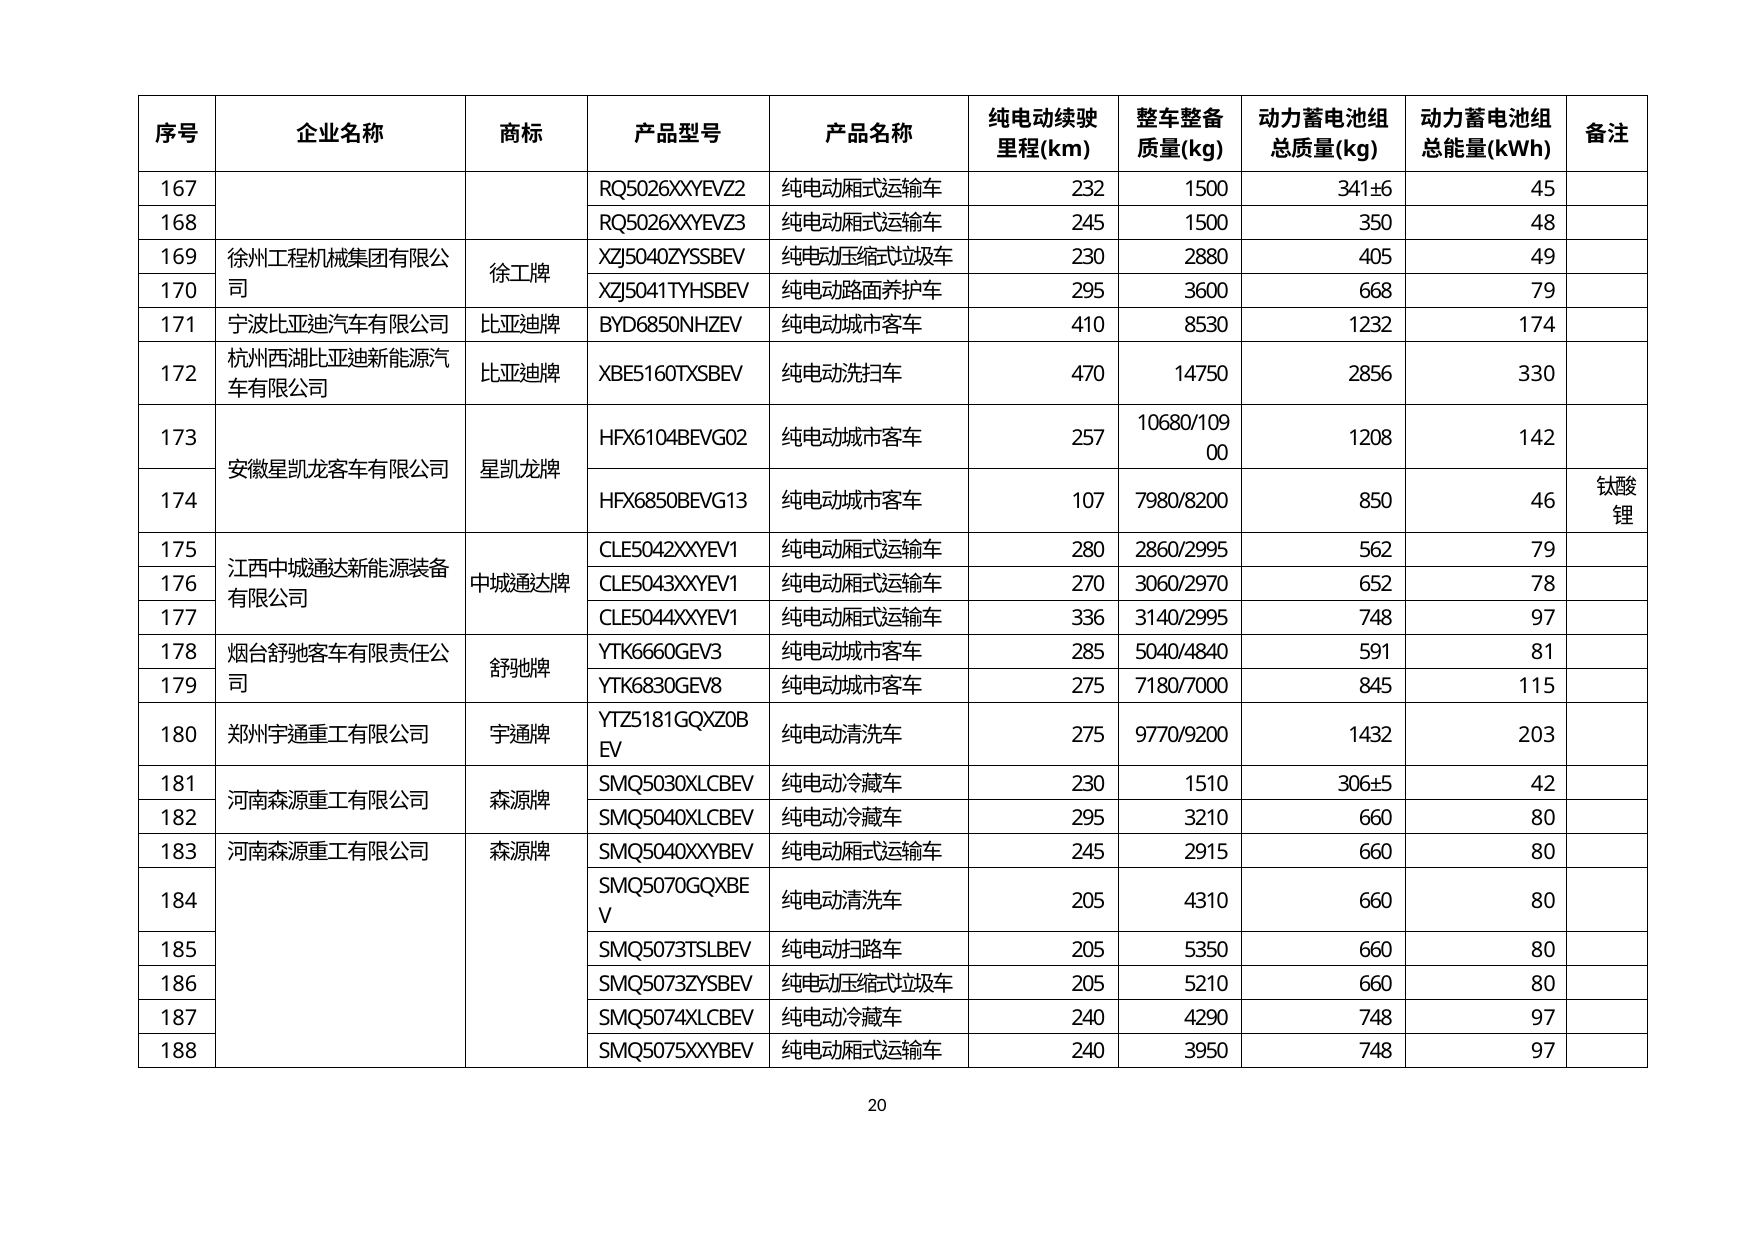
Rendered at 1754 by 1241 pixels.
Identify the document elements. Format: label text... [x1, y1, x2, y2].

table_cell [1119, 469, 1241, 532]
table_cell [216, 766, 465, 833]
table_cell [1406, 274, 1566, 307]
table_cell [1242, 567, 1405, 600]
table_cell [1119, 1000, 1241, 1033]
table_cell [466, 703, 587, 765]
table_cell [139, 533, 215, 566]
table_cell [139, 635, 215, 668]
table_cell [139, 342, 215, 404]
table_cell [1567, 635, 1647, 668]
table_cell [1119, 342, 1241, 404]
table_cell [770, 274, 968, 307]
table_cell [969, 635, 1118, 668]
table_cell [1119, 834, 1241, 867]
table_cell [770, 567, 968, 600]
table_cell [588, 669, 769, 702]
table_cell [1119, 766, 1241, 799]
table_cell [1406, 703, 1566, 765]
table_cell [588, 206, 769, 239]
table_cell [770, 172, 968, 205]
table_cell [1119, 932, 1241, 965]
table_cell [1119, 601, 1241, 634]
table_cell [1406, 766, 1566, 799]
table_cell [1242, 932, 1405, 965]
table_header 产品型号 [588, 96, 769, 171]
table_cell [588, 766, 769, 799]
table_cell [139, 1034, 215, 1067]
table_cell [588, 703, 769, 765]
table_header 纯电动续驶里程(km) [969, 96, 1118, 171]
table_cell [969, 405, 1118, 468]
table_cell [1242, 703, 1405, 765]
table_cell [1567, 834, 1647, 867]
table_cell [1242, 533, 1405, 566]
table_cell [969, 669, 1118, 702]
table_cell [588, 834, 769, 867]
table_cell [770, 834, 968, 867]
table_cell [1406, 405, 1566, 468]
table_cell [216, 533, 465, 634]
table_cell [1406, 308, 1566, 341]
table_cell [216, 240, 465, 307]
table_header 动力蓄电池组总能量(kWh) [1406, 96, 1566, 171]
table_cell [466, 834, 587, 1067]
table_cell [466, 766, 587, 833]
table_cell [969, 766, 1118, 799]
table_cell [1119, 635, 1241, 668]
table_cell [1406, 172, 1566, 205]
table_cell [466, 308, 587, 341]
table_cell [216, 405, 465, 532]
table_header 序号 [139, 96, 215, 171]
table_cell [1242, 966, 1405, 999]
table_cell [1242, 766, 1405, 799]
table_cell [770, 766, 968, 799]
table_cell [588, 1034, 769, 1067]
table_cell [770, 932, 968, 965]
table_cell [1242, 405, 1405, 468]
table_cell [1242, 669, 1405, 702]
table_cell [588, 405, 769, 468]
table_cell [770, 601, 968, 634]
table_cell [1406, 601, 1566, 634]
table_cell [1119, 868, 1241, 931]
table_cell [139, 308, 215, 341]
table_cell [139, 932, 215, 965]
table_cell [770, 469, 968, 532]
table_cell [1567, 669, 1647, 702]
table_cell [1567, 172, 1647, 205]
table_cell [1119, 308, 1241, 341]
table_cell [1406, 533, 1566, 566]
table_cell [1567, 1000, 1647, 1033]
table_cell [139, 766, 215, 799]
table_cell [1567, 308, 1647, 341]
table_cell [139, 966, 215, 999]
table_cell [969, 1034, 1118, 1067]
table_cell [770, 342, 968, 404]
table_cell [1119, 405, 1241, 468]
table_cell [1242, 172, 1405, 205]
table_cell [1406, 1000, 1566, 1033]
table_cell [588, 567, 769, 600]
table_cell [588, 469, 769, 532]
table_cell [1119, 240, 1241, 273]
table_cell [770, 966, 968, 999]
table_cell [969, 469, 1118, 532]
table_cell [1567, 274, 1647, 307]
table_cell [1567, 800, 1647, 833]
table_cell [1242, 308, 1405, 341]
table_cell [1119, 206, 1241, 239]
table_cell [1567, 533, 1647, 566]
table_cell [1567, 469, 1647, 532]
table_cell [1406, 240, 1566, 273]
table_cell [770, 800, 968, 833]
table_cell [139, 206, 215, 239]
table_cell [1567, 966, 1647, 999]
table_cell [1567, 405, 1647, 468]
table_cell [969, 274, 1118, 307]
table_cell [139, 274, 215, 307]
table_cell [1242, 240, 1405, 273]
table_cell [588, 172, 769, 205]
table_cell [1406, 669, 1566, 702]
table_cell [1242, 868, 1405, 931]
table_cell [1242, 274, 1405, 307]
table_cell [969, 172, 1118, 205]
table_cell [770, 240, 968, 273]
table_header 企业名称 [216, 96, 465, 171]
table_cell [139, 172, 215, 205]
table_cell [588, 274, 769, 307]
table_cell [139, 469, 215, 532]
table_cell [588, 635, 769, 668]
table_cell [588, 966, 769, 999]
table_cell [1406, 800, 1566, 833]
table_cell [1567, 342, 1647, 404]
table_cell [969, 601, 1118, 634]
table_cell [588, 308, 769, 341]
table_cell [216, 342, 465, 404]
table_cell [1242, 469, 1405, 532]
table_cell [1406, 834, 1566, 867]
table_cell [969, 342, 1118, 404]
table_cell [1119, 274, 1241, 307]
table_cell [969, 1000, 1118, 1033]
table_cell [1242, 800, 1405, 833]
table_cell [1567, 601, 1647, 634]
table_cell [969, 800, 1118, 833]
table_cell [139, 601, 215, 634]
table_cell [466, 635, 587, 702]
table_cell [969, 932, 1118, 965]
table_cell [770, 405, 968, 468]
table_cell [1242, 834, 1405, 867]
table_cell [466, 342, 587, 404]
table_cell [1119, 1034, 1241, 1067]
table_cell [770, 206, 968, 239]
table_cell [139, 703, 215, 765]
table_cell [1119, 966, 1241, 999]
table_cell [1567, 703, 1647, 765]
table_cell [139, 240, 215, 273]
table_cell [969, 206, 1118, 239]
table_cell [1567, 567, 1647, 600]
table_header 备注 [1567, 96, 1647, 171]
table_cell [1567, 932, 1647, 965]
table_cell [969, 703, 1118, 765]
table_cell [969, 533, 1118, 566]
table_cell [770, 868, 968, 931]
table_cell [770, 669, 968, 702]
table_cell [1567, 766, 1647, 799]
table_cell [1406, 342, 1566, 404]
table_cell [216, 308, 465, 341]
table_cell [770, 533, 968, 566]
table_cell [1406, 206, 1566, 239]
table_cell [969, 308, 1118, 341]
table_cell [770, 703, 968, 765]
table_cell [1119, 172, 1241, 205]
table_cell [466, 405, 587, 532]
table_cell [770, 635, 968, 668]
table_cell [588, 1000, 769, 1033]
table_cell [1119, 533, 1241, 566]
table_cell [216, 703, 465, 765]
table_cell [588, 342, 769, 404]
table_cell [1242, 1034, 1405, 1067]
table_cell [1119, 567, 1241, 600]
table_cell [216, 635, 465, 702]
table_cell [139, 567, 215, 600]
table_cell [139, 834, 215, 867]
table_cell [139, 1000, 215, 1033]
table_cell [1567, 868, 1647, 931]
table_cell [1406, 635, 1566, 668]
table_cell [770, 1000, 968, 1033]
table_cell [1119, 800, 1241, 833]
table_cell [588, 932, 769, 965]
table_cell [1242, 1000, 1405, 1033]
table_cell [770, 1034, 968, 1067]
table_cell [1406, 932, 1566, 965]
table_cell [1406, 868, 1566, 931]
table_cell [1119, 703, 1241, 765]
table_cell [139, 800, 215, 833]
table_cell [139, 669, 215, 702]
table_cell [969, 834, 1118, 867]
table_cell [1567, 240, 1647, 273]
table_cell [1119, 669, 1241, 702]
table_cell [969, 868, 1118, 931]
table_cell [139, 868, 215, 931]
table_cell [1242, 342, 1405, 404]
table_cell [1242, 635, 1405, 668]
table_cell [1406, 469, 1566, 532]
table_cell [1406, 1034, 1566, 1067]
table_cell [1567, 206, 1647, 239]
table_header 动力蓄电池组总质量(kg) [1242, 96, 1405, 171]
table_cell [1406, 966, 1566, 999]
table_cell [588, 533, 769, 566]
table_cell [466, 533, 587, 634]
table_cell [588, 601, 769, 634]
table_header 产品名称 [770, 96, 968, 171]
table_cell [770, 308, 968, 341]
table_header 整车整备质量(kg) [1119, 96, 1241, 171]
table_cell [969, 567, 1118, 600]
table_header 商标 [466, 96, 587, 171]
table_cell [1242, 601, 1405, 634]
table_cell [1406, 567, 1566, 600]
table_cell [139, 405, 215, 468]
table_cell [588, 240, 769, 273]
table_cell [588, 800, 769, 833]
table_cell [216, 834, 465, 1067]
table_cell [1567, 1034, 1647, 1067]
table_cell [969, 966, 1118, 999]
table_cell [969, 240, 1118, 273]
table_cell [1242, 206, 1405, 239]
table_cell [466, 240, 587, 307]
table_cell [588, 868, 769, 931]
